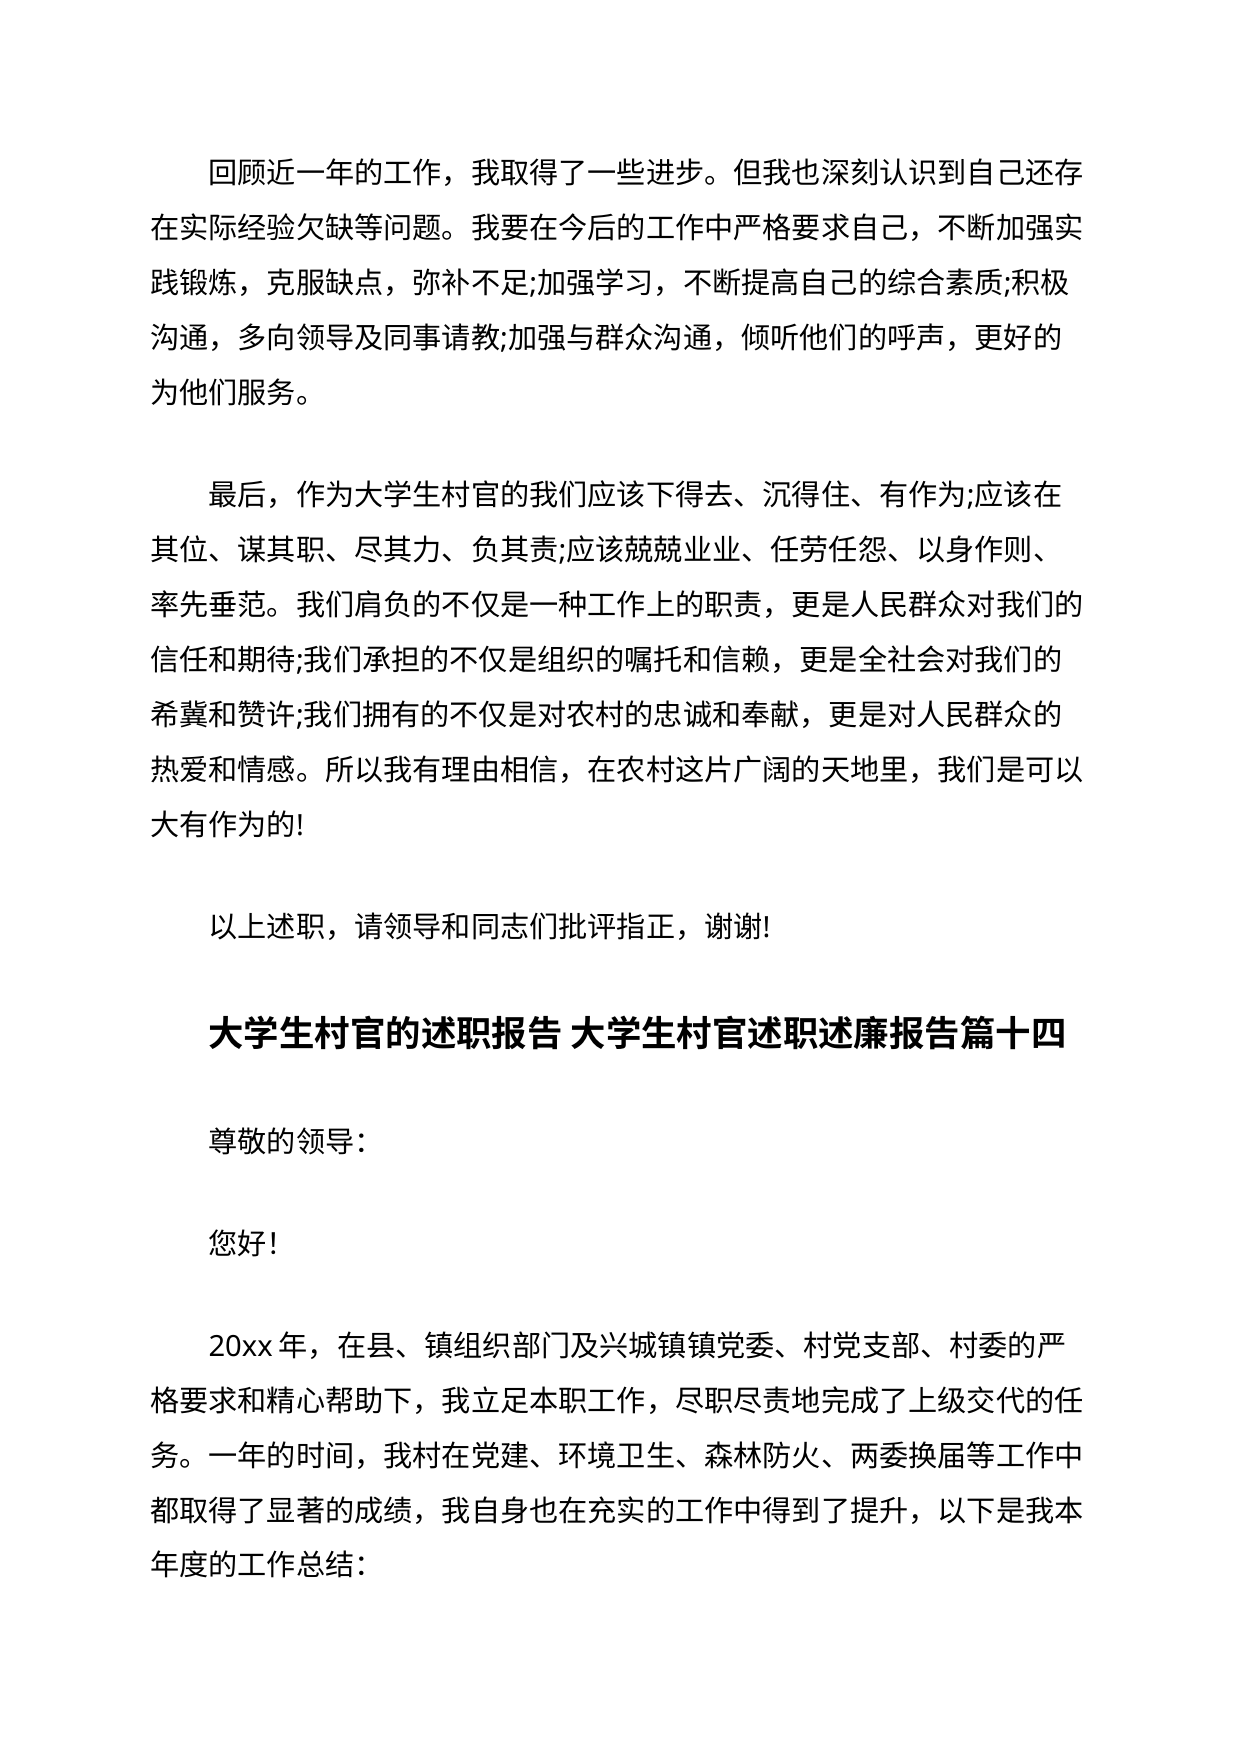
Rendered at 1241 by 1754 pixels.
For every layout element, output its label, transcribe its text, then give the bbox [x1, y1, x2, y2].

text 最后，作为大学生村官的我们应该下得去、沉得住、有作为;应该在其位、谋其职、尽其力、负其责;应该兢兢业业、任劳任怨、以身作则、率先垂范。我们肩负的不仅是一种工作上的职责，更是人民群众对我们的信任和期待;我们承担的不仅是组织的嘱托和信赖，更是全社会对我们的希冀和赞许;我们拥有的不仅是对农村的忠诚和奉献，更是对人民群众的热爱和情感。所以我有理由相信，在农村这片广阔的天地里，我们是可以大有作为的! [150, 472, 1090, 844]
text 您好！ [150, 1221, 1090, 1263]
text 20xx年，在县、镇组织部门及兴城镇镇党委、村党支部、村委的严格要求和精心帮助下，我立足本职工作，尽职尽责地完成了上级交代的任务。一年的时间，我村在党建、环境卫生、森林防火、两委换届等工作中都取得了显著的成绩，我自身也在充实的工作中得到了提升，以下是我本年度的工作总结： [150, 1322, 1090, 1584]
text 大学生村官的述职报告 大学生村官述职述廉报告篇十四 [150, 1005, 1090, 1057]
text 以上述职，请领导和同志们批评指正，谢谢! [150, 903, 1090, 946]
text 回顾近一年的工作，我取得了一些进步。但我也深刻认识到自己还存在实际经验欠缺等问题。我要在今后的工作中严格要求自己，不断加强实践锻炼，克服缺点，弥补不足;加强学习，不断提高自己的综合素质;积极沟通，多向领导及同事请教;加强与群众沟通，倾听他们的呼声，更好的为他们服务。 [150, 150, 1090, 412]
text 尊敬的领导： [150, 1119, 1090, 1161]
